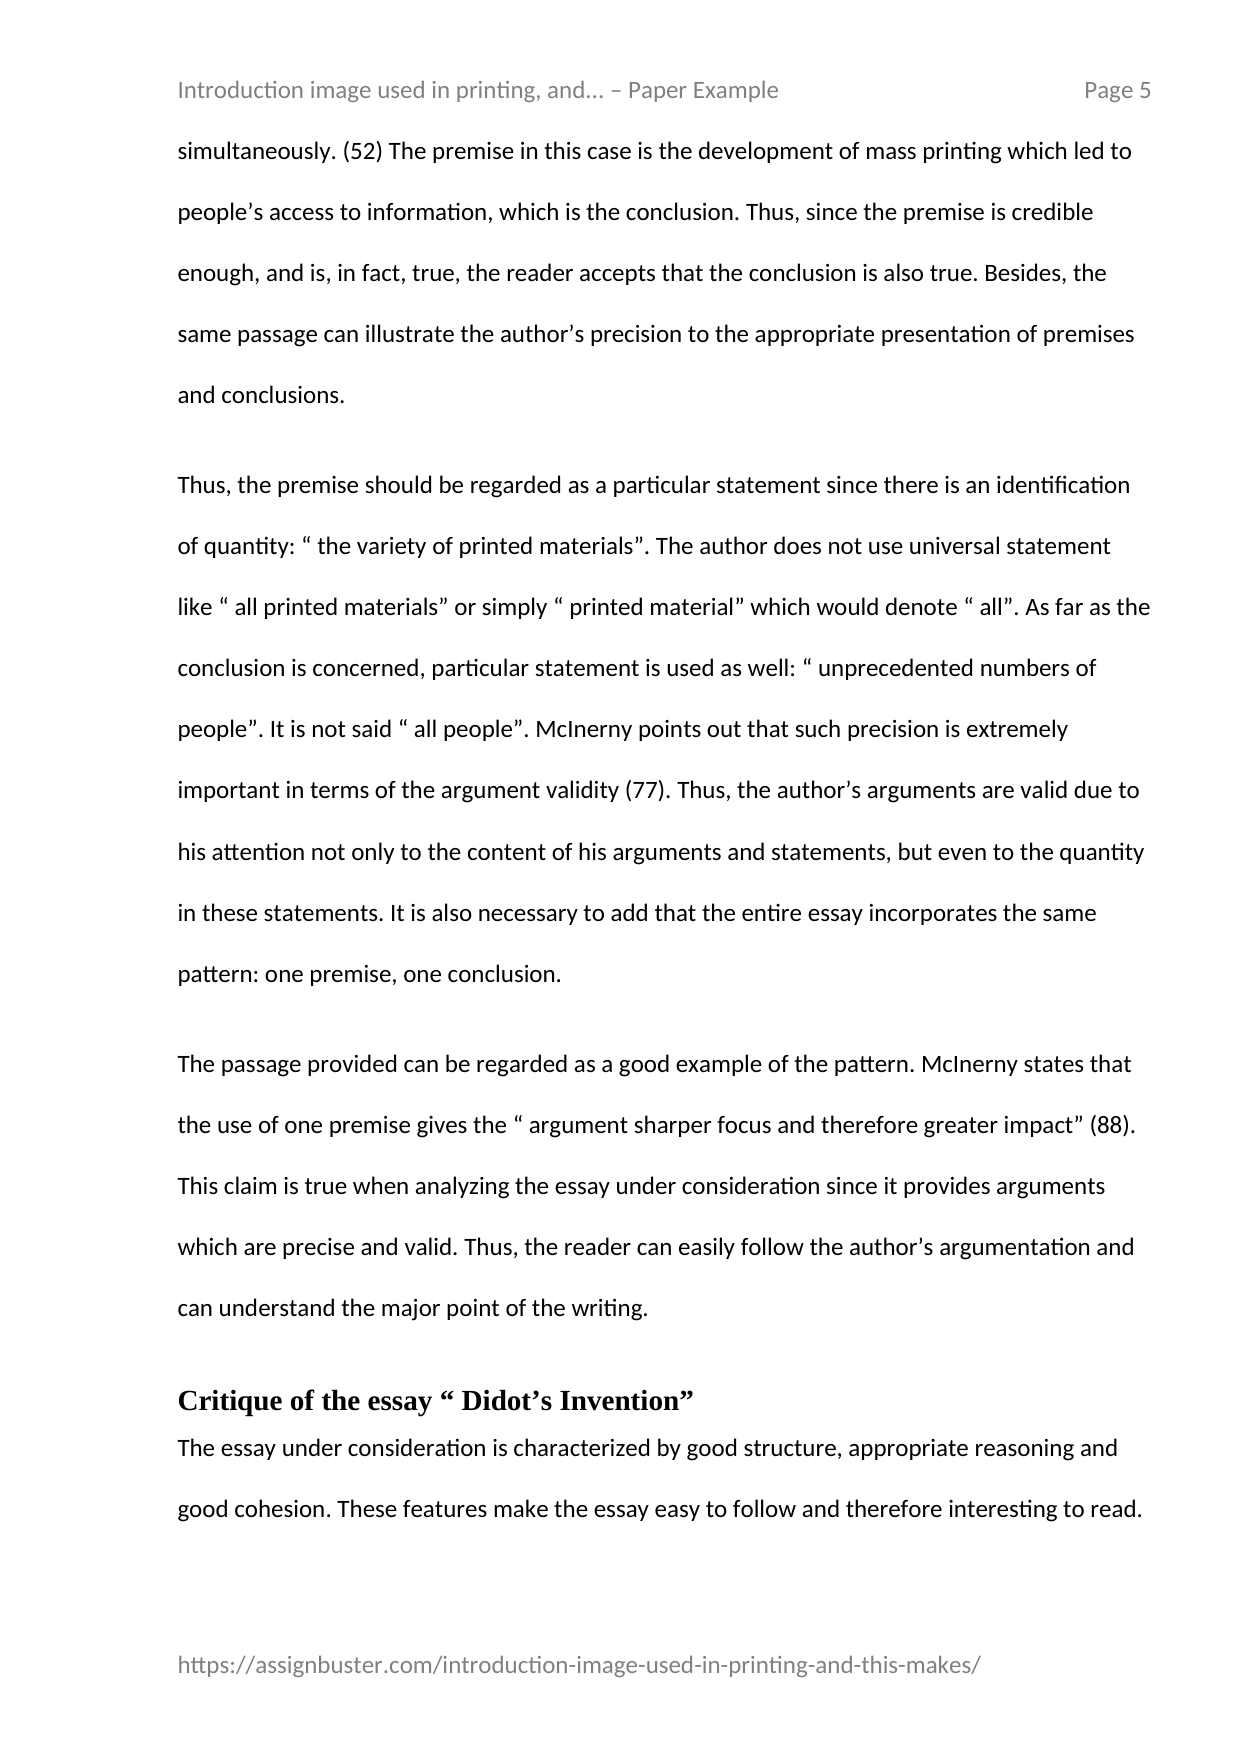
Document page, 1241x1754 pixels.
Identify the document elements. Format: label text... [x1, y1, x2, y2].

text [177, 135, 1152, 409]
text Thus, the premise should be regarded as a particular statement since there is an identification of quantity: “ the variety of printed materials”. The author does not use universal statement like “ all printed materials” or simply “ printed material” which would denote “ all”. As far as the conclusion is concerned, particular statement is used as well: “ unprecedented numbers of people”. It is not said “ all people”. McInerny points out that such precision is extremely important in terms of the argument validity (77). Thus, the author’s arguments are valid due to his attention not only to the content of his arguments and statements, but even to the quantity in these statements. It is also necessary to add that the entire essay incorporates the same pattern: one premise, one conclusion. [177, 469, 1152, 988]
subtitle Critique of the essay “ Didot’s Invention” [177, 1383, 1152, 1417]
text The passage provided can be regarded as a good example of the pattern. McInerny states that the use of one premise gives the “ argument sharper focus and therefore greater impact” (88). This claim is true when analyzing the essay under consideration since it provides arguments which are precise and valid. Thus, the reader can easily follow the author’s argumentation and can understand the major point of the writing. [177, 1048, 1152, 1323]
text The essay under consideration is characterized by good structure, appropriate reasoning and good cohesion. These features make the essay easy to follow and therefore interesting to read. [177, 1432, 1152, 1523]
